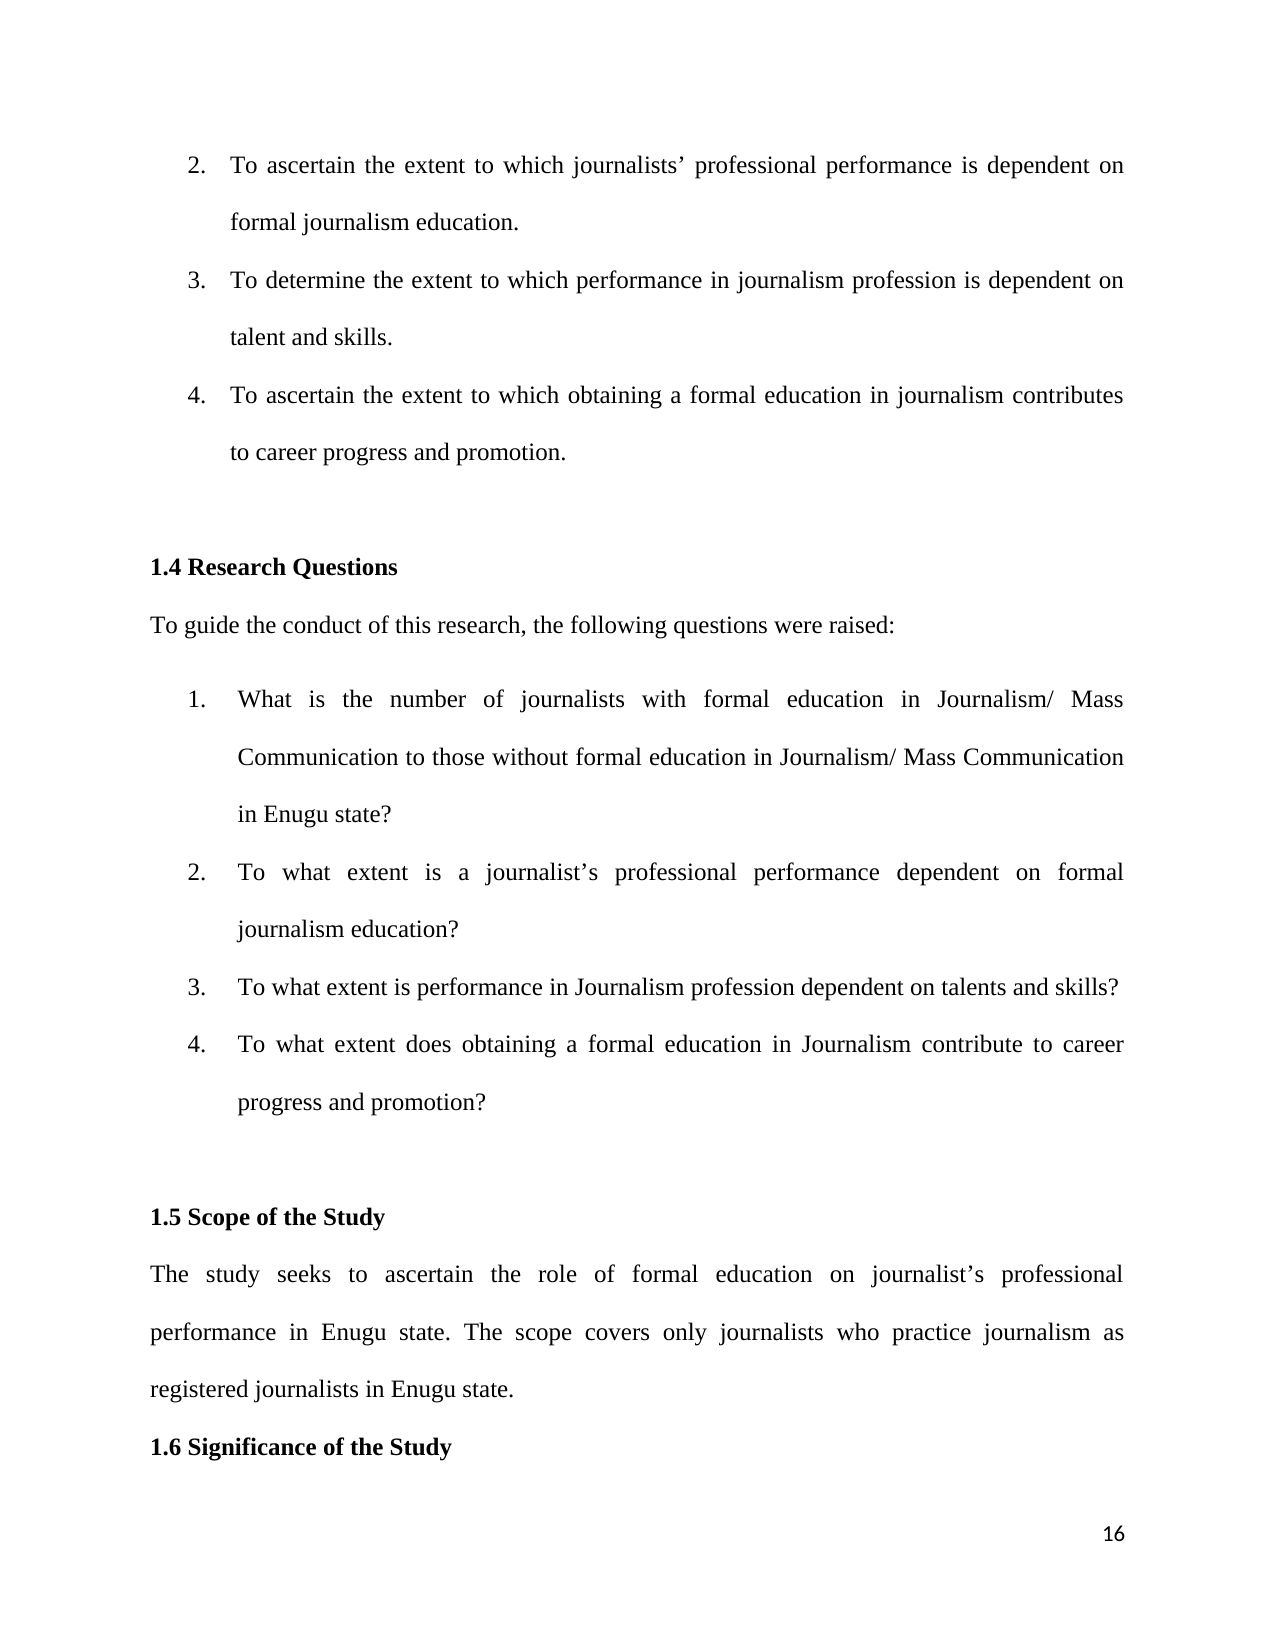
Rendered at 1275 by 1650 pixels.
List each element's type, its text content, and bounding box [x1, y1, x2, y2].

list To what extent is performance in Journalism profession dependent on talents and skills? [187, 972, 1125, 1000]
list To determine the extent to which performance in journalism profession is dependent on talent and skills. [187, 265, 1125, 351]
text 1.4 Research Questions [150, 552, 1125, 581]
list To what extent is a journalist’s professional performance dependent on formal journalism education? [187, 857, 1125, 943]
text The study seeks to ascertain the role of formal education on journalist’s professional performance in Enugu state. The scope covers only journalists who practice journalism as registered journalists in Enugu state. [150, 1259, 1125, 1403]
list What is the number of journalists with formal education in Journalism/ Mass Communication to those without formal education in Journalism/ Mass Communication in Enugu state? [187, 684, 1125, 828]
text 1.5 Scope of the Study [150, 1202, 1125, 1230]
list To what extent does obtaining a formal education in Journalism contribute to career progress and promotion? [187, 1029, 1125, 1115]
list To ascertain the extent to which obtaining a formal education in journalism contributes to career progress and promotion. [187, 380, 1125, 466]
text 1.6 Significance of the Study [150, 1432, 1125, 1460]
text To guide the conduct of this research, the following questions were raised: [150, 610, 1125, 639]
list To ascertain the extent to which journalists’ professional performance is dependent on formal journalism education. [187, 150, 1125, 236]
